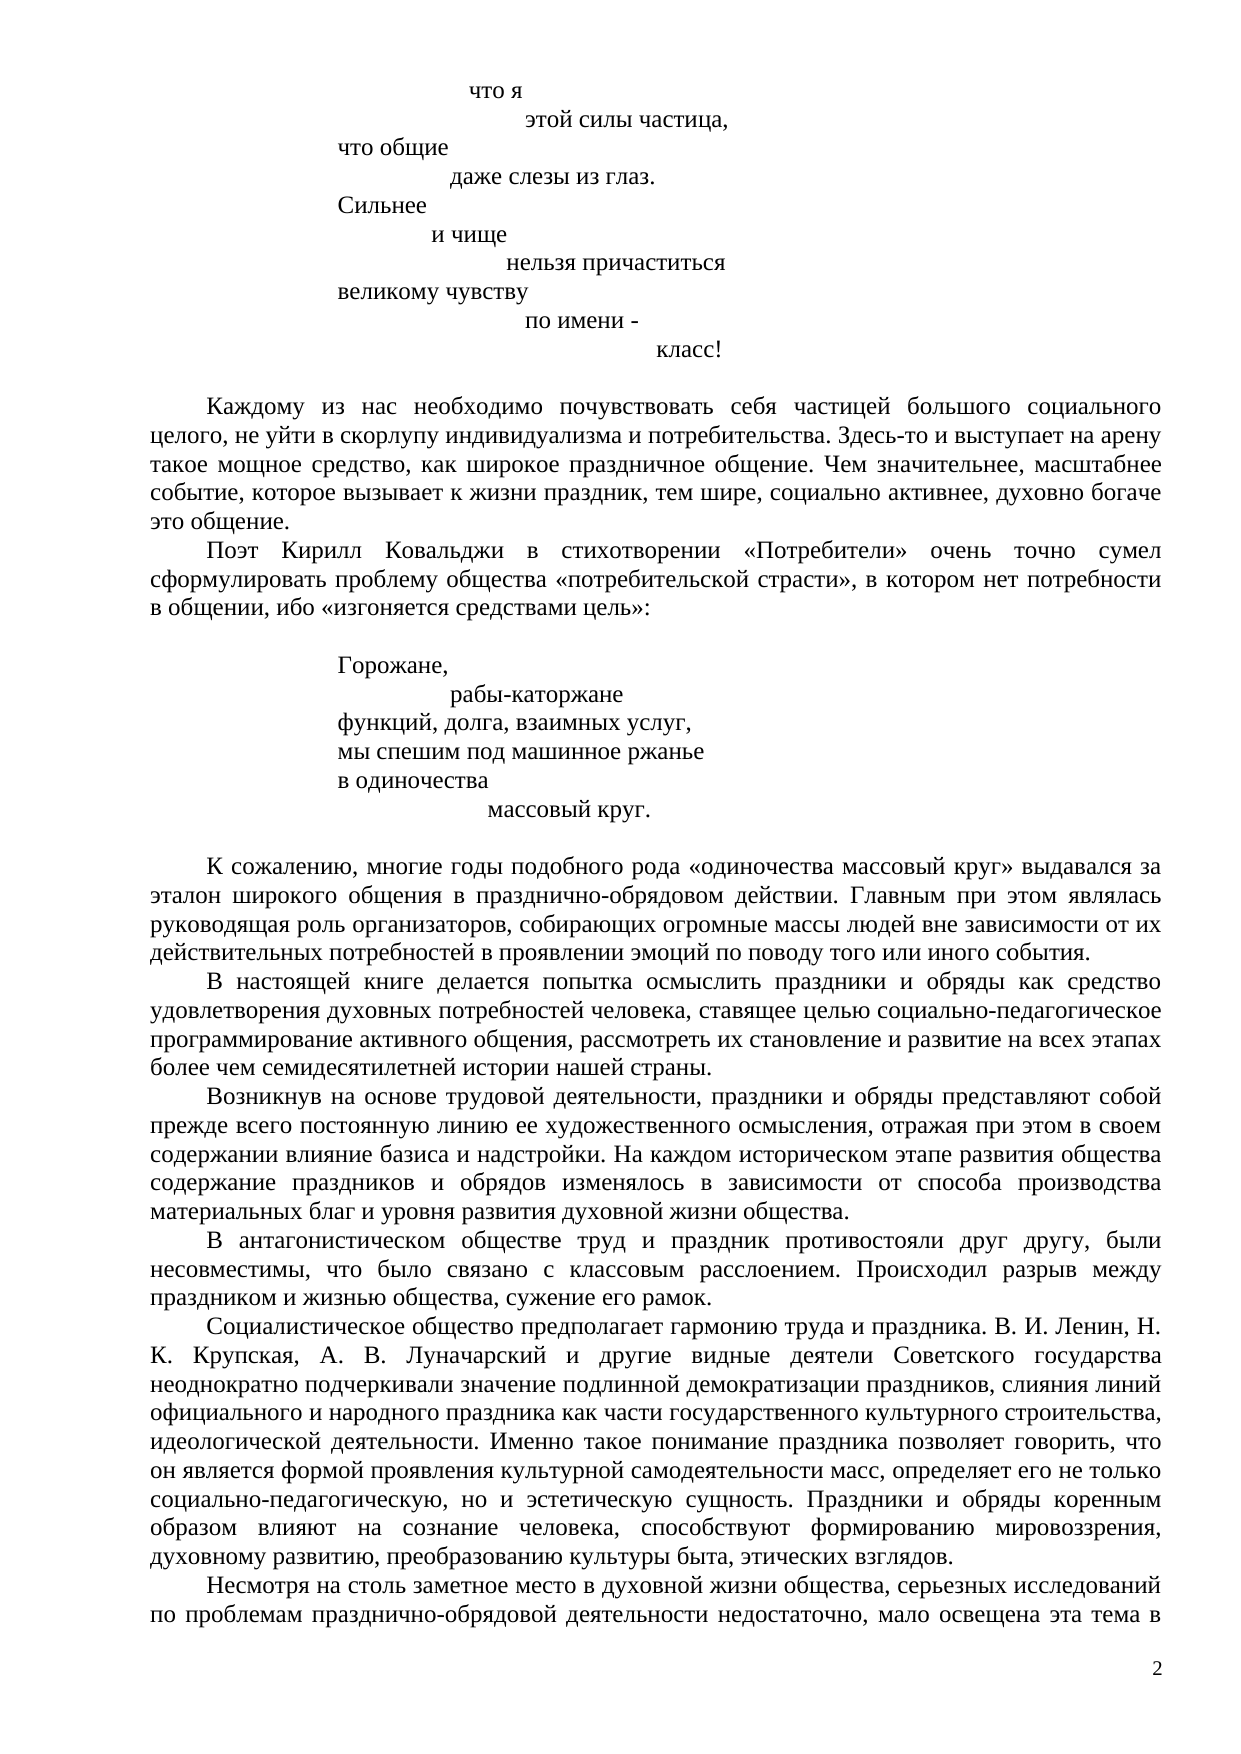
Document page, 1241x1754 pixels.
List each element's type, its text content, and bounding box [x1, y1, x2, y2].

text по имени - [150, 305, 1162, 334]
text В настоящей книге делается попытка осмыслить праздники и обряды как средство удовлетворения духовных потребностей человека, ставящее целью социально-педагогическое программирование активного общения, рассмотреть их становление и развитие на всех этапах более чем семидесятилетней истории нашей страны. [150, 966, 1162, 1081]
text что я [150, 75, 1162, 104]
text великому чувству [150, 276, 1162, 305]
text Поэт Кирилл Ковальджи в стихотворении «Потребители» очень точно сумел сформулировать проблему общества «потребительской страсти», в котором нет потребности в общении, ибо «изгоняется средствами цель»: [150, 535, 1162, 621]
text и чище [150, 219, 1162, 247]
text этой силы частица, [150, 104, 1162, 132]
text Возникнув на основе трудовой деятельности, праздники и обряды представляют собой прежде всего постоянную линию ее художественного осмысления, отражая при этом в своем содержании влияние базиса и надстройки. На каждом историческом этапе развития общества содержание праздников и обрядов изменялось в зависимости от способа производства материальных благ и уровня развития духовной жизни общества. [150, 1081, 1162, 1225]
text массовый круг. [150, 794, 1162, 822]
text Горожане, [150, 650, 1162, 679]
text что общие [150, 132, 1162, 161]
text мы спешим под машинное ржанье [150, 736, 1162, 765]
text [150, 1570, 1162, 1627]
text даже слезы из глаз. [150, 161, 1162, 190]
text К сожалению, многие годы подобного рода «одиночества массовый круг» выдавался за эталон широкого общения в празднично-обрядовом действии. Главным при этом являлась руководящая роль организаторов, собирающих огромные массы людей вне зависимости от их действительных потребностей в проявлении эмоций по поводу того или иного события. [150, 851, 1162, 966]
text в одиночества [150, 765, 1162, 794]
text класс! [150, 334, 1162, 362]
text В антагонистическом обществе труд и праздник противостояли друг другу, были несовместимы, что было связано с классовым расслоением. Происходил разрыв между праздником и жизнью общества, сужение его рамок. [150, 1225, 1162, 1311]
text Каждому из нас необходимо почувствовать себя частицей большого социального целого, не уйти в скорлупу индивидуализма и потребительства. Здесь-то и выступает на арену такое мощное средство, как широкое праздничное общение. Чем значительнее, масштабнее событие, которое вызывает к жизни праздник, тем шире, социально активнее, духовно богаче это общение. [150, 391, 1162, 535]
text Сильнее [150, 190, 1162, 219]
text функций, долга, взаимных услуг, [150, 707, 1162, 736]
text нельзя причаститься [150, 247, 1162, 276]
text Социалистическое общество предполагает гармонию труда и праздника. В. И. Ленин, Н. К. Крупская, А. В. Луначарский и другие видные деятели Советского государства неоднократно подчеркивали значение подлинной демократизации праздников, слияния линий официального и народного праздника как части государственного культурного строительства, идеологической деятельности. Именно такое понимание праздника позволяет говорить, что он является формой проявления культурной самодеятельности масс, определяет его не только социально-педагогическую, но и эстетическую сущность. Праздники и обряды коренным образом влияют на сознание человека, способствуют формированию мировоззрения, духовному развитию, преобразованию культуры быта, этических взглядов. [150, 1311, 1162, 1570]
text рабы-каторжане [150, 679, 1162, 707]
